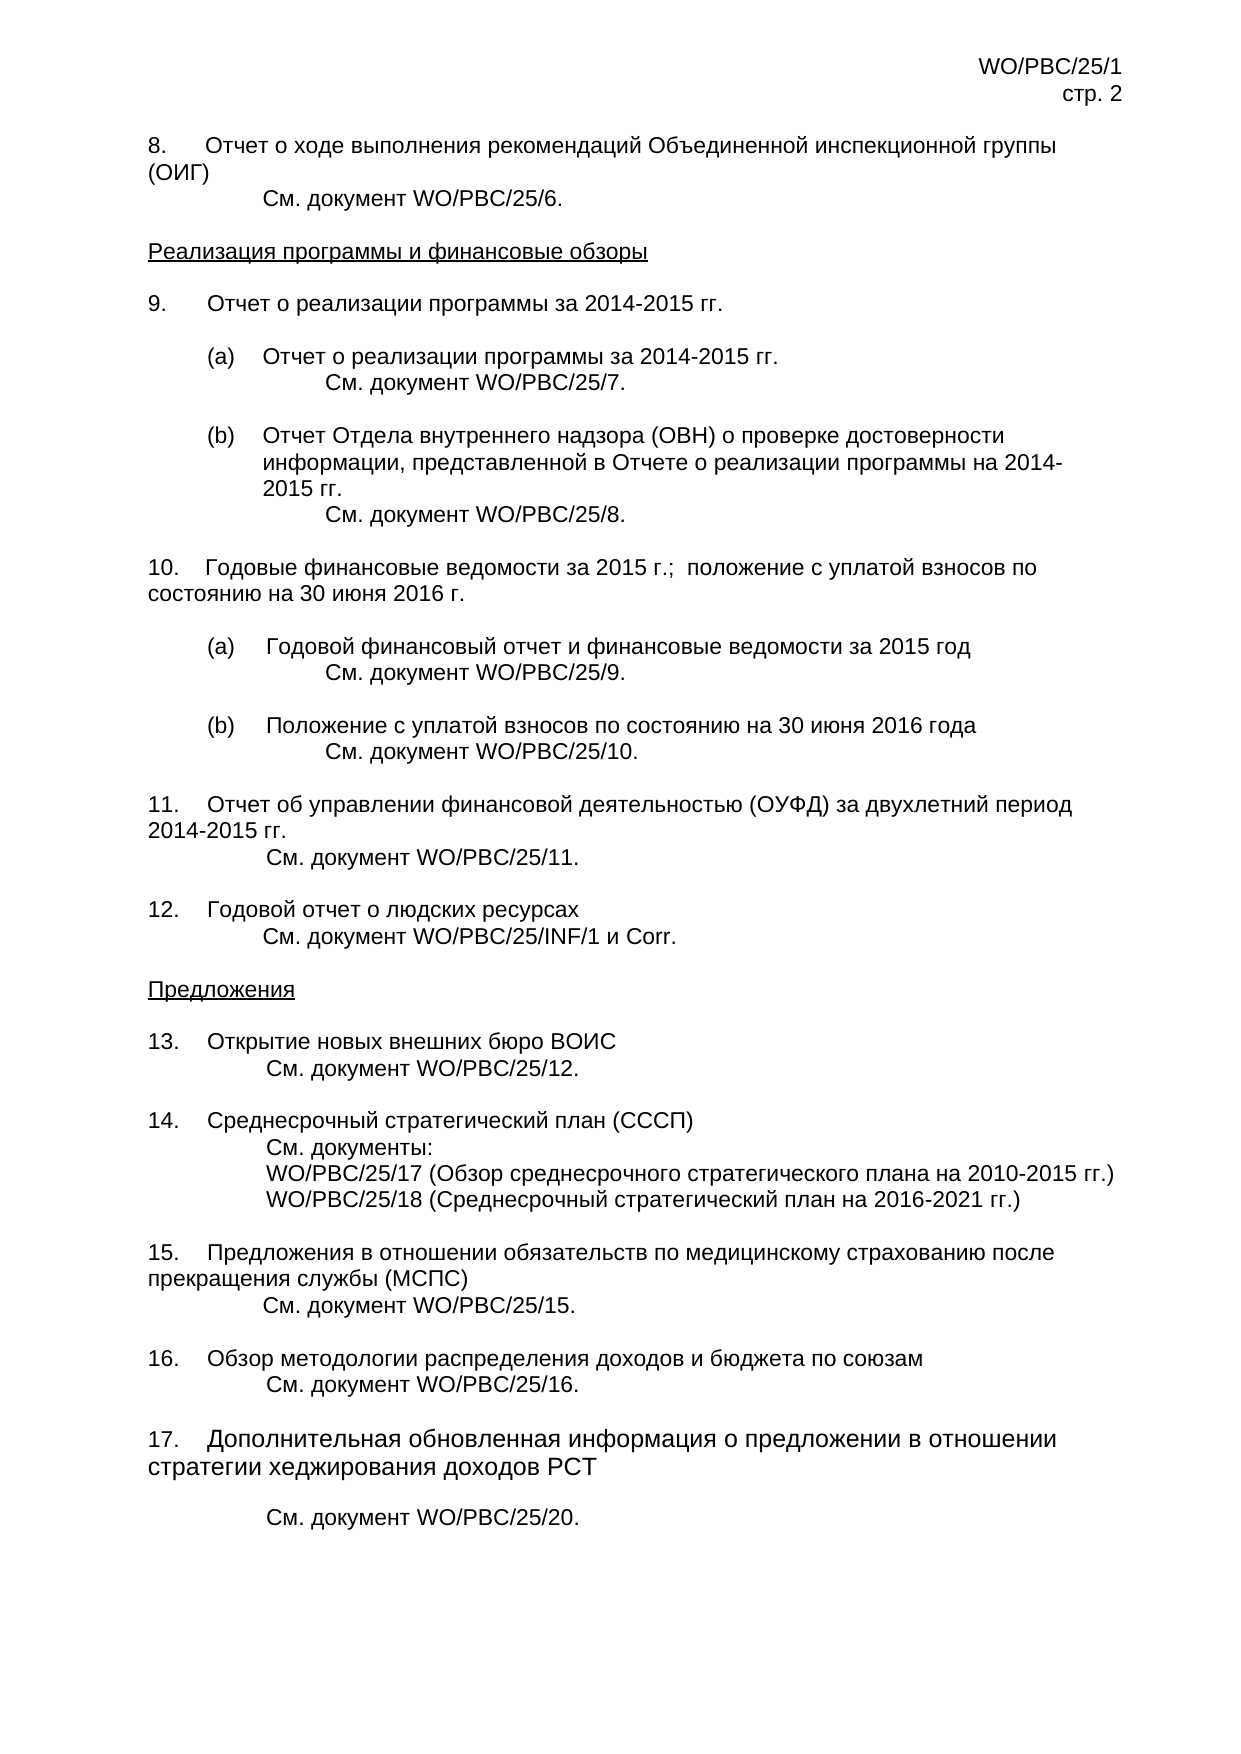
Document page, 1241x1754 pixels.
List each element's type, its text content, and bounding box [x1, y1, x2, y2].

list См. документ WO/PBC/25/10. [262, 738, 1133, 765]
text Отчет о ходе выполнения рекомендаций Объединенной инспекционной группы (ОИГ) [148, 132, 1122, 185]
list WO/PBC/25/18 (Среднесрочный стратегический план на 2016-2021 гг.) [207, 1186, 1122, 1213]
list См. документ WO/PBC/25/9. [262, 659, 1122, 686]
text Отчет об управлении финансовой деятельностью (ОУФД) за двухлетний период 2014-2015 гг. [148, 791, 1122, 844]
list Реализация программы и финансовые обзоры [148, 238, 1122, 264]
list См. документ WO/PBC/25/7. [148, 369, 1122, 396]
list См. документ WO/PBC/25/6. [262, 185, 1122, 211]
text Открытие новых внешних бюро ВОИС [148, 1028, 1122, 1054]
list Предложения [148, 976, 1122, 1002]
text См. документ WO/PBC/25/16. [148, 1371, 1122, 1397]
text Среднесрочный стратегический план (СССП) [148, 1107, 1122, 1134]
text Годовой отчет о людских ресурсах [148, 896, 1122, 923]
text Дополнительная обновленная информация о предложении в отношении стратегии хеджирования доходов РСТ [148, 1423, 1122, 1481]
text Годовые финансовые ведомости за 2015 г.; положение с уплатой взносов по состоянию на 30 июня 2016 г. [148, 554, 1122, 607]
text См. документ WO/PBC/25/20. [148, 1504, 1122, 1530]
list (b) Положение с уплатой взносов по состоянию на 30 июня 2016 года [207, 712, 1133, 738]
list (b) Отчет Отдела внутреннего надзора (ОВН) о проверке достоверности информации, представленной в Отчете о реализации программы на 2014-2015 гг. [148, 422, 1122, 501]
list (a) Отчет о реализации программы за 2014-2015 гг. [148, 343, 1122, 369]
list WO/PBC/25/17 (Обзор среднесрочного стратегического плана на 2010-2015 гг.) [207, 1160, 1122, 1186]
list См. документ WO/PBC/25/INF/1 и Corr. [148, 923, 1122, 949]
list См. документ WO/PBC/25/8. [148, 501, 1122, 527]
text Отчет о реализации программы за 2014-2015 гг. [148, 290, 1122, 317]
list См. документ WO/PBC/25/11. [148, 844, 1133, 870]
list См. документ WO/PBC/25/15. [262, 1292, 1133, 1318]
list См. документ WO/PBC/25/12. [207, 1054, 1122, 1081]
text Обзор методологии распределения доходов и бюджета по союзам [148, 1344, 1122, 1371]
list См. документы: [207, 1134, 1122, 1160]
text Предложения в отношении обязательств по медицинскому страхованию после прекращения службы (МСПС) [148, 1239, 1122, 1292]
list (a) Годовой финансовый отчет и финансовые ведомости за 2015 год [207, 633, 1122, 659]
